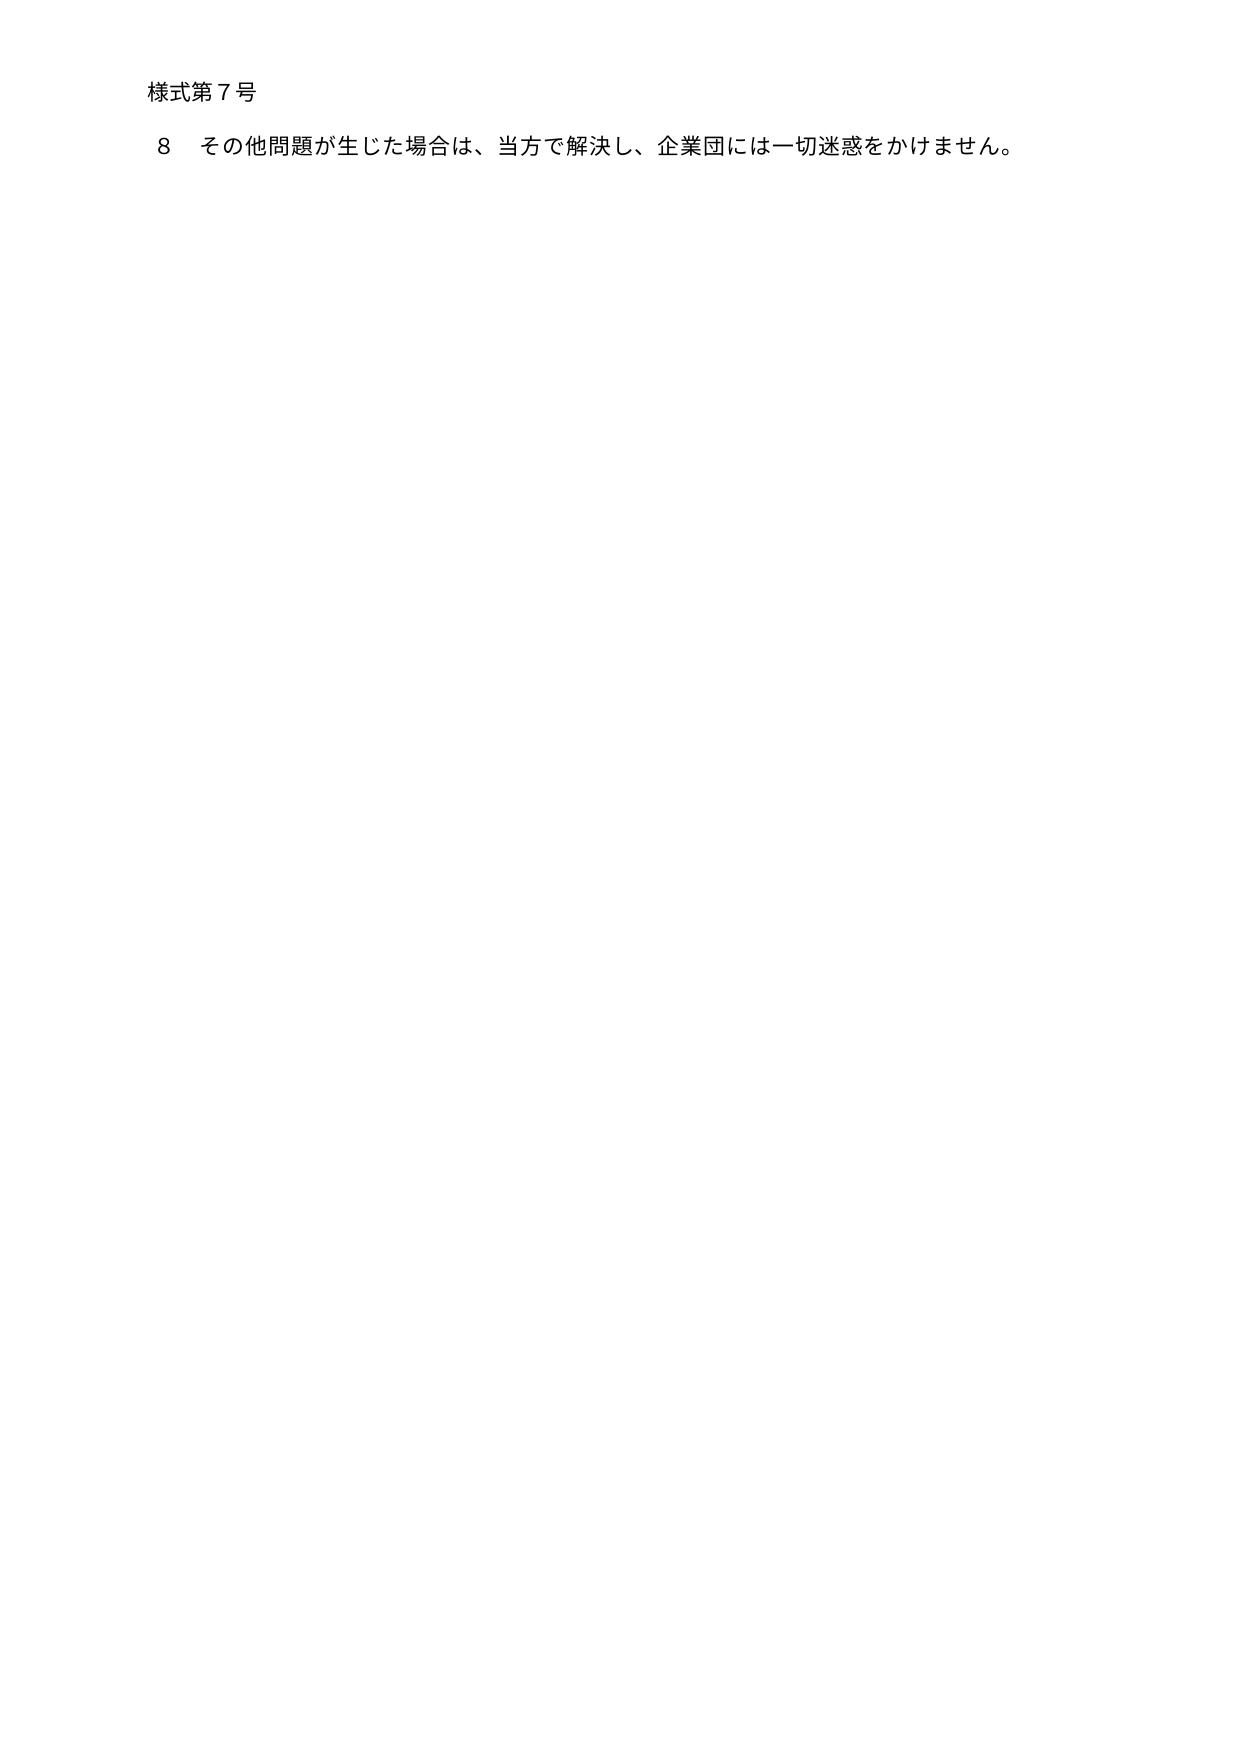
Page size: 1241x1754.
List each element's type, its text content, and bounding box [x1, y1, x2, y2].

text ８ その他問題が生じた場合は、当方で解決し、企業団には一切迷惑をかけません。 [154, 119, 1116, 171]
